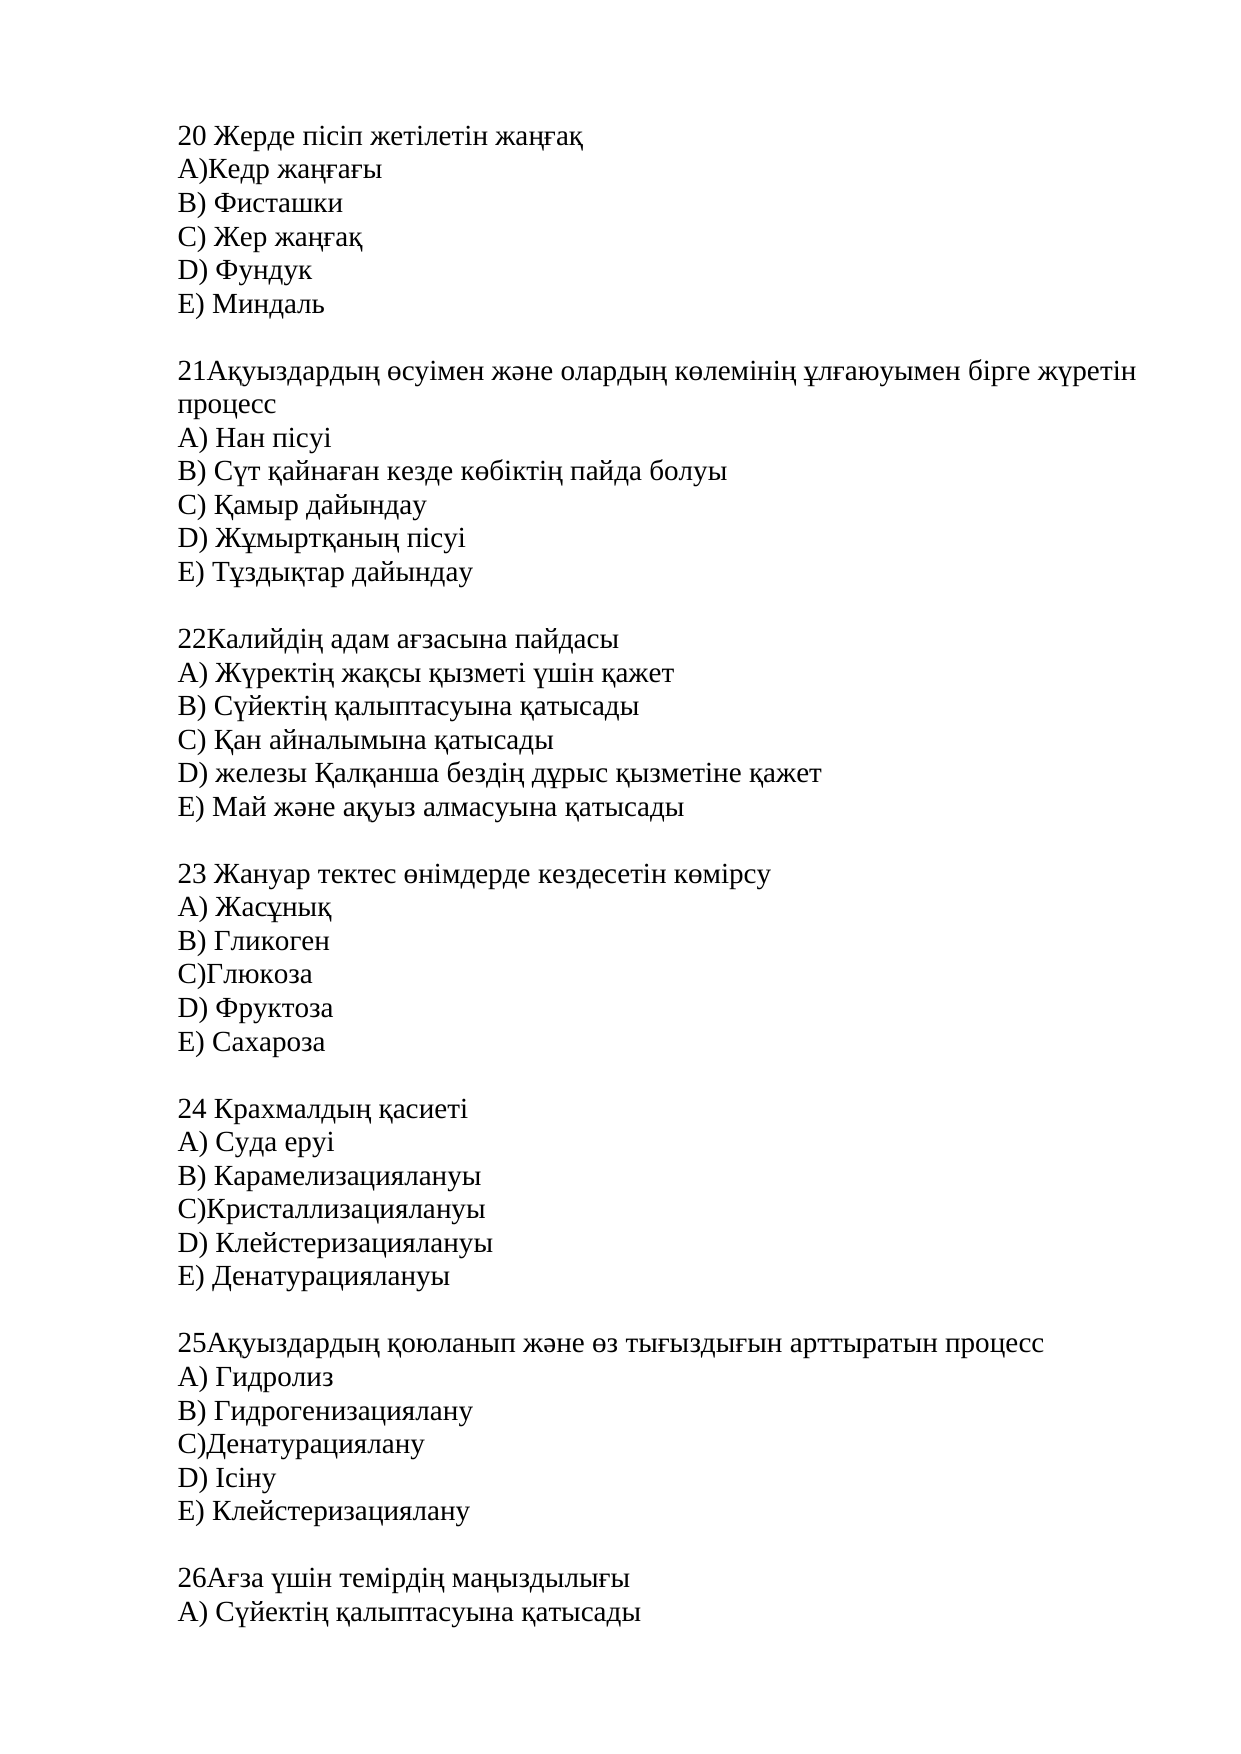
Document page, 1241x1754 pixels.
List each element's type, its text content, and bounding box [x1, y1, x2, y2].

text D) Жұмыртқаның пісуі [177, 521, 1152, 554]
text A) Жасұнық [177, 889, 1152, 923]
text B) Гликоген [177, 923, 1152, 957]
text E) Сахароза [177, 1024, 1152, 1057]
text D) железы Қалқанша бездің дұрыс қызметіне қажет [177, 755, 1152, 789]
text E) Май және ақуыз алмасуына қатысады [177, 789, 1152, 822]
text A) Суда еруі [177, 1124, 1152, 1158]
text B) Гидрогенизациялану [177, 1393, 1152, 1426]
text C)Денатурациялану [177, 1426, 1152, 1460]
text D) Фундук [177, 252, 1152, 286]
text A) Жүректің жақсы қызметі үшін қажет [177, 655, 1152, 688]
text D) Ісіну [177, 1460, 1152, 1493]
text C) Жер жаңғақ [177, 219, 1152, 252]
text B) Фисташки [177, 185, 1152, 219]
text C) Қан айналымына қатысады [177, 722, 1152, 755]
text 25Ақуыздардың қоюланып және өз тығыздығын арттыратын процесс [177, 1326, 1152, 1359]
text C) Қамыр дайындау [177, 487, 1152, 521]
text C)Глюкоза [177, 957, 1152, 990]
text A)Кедр жаңғағы [177, 152, 1152, 185]
text A) Гидролиз [177, 1359, 1152, 1393]
text E) Миндаль [177, 286, 1152, 319]
text A) Сүйектің қалыптасуына қатысады [177, 1594, 1152, 1627]
text E) Денатурациялануы [177, 1258, 1152, 1292]
text 24 Крахмалдың қасиеті [177, 1091, 1152, 1124]
text D) Клейстеризациялануы [177, 1225, 1152, 1258]
text B) Карамелизациялануы [177, 1158, 1152, 1191]
text 22Калийдің адам ағзасына пайдасы [177, 621, 1152, 655]
text 23 Жануар тектес өнімдерде кездесетін көмірсу [177, 856, 1152, 889]
text 20 Жерде пісіп жетілетін жаңғақ [177, 118, 1152, 152]
text 26Ағза үшін темірдің маңыздылығы [177, 1560, 1152, 1594]
text E) Тұздықтар дайындау [177, 554, 1152, 588]
text B) Сүт қайнаған кезде көбіктің пайда болуы [177, 453, 1152, 487]
text E) Клейстеризациялану [177, 1493, 1152, 1527]
text D) Фруктоза [177, 990, 1152, 1024]
text A) Нан пісуі [177, 420, 1152, 453]
text C)Кристаллизациялануы [177, 1191, 1152, 1225]
text 21Ақуыздардың өсуімен және олардың көлемінің ұлғаюуымен бірге жүретін процесс [177, 353, 1152, 420]
text B) Сүйектің қалыптасуына қатысады [177, 688, 1152, 722]
